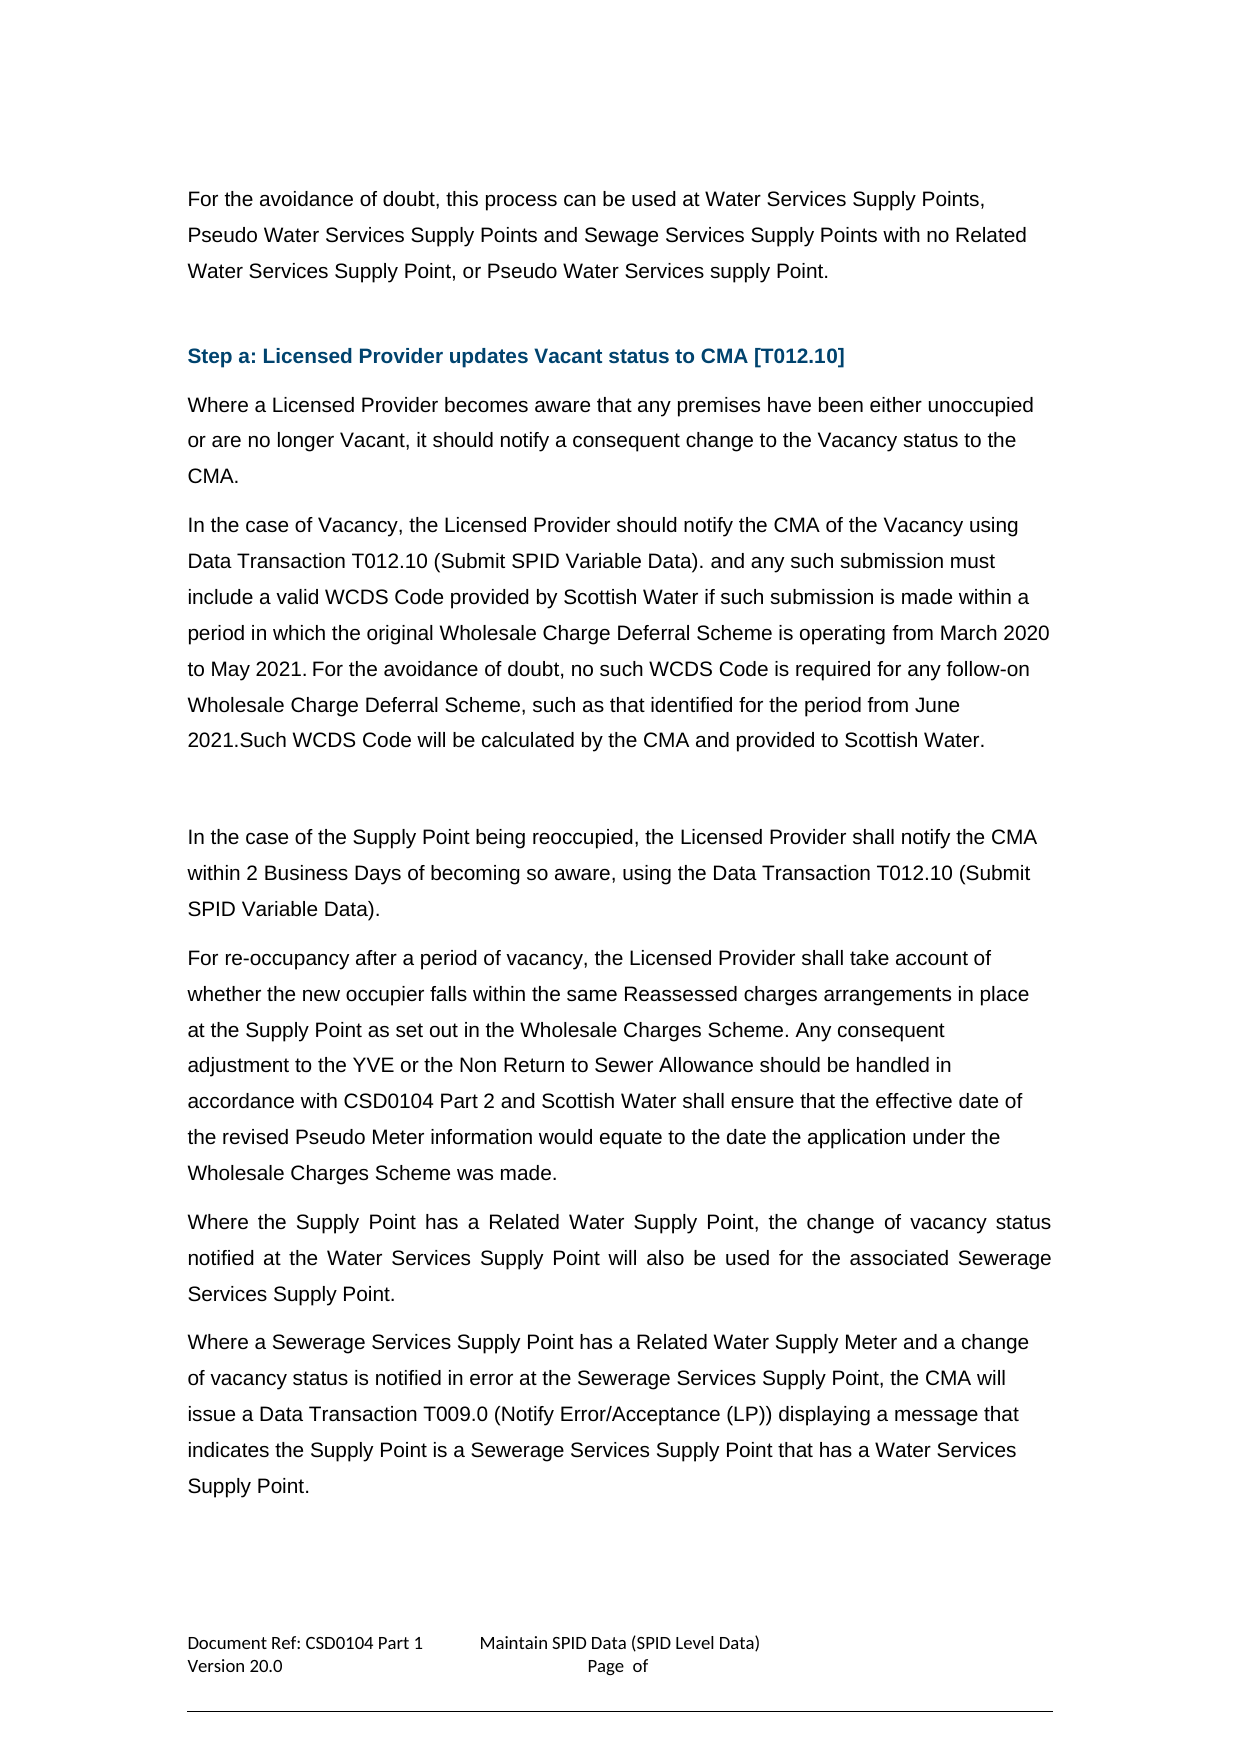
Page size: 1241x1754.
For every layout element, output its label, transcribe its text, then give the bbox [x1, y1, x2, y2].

text For the avoidance of doubt, this process can be used at Water Services Supply Points, Pseudo Water Services Supply Points and Sewage Services Supply Points with no Related Water Services Supply Point, or Pseudo Water Services supply Point. [187, 187, 1053, 283]
text Where a Sewerage Services Supply Point has a Related Water Supply Meter and a change of vacancy status is notified in error at the Sewerage Services Supply Point, the will issue a Data Transaction T009.0 (Notify Error/Acceptance (LP)) displaying a message that indicates the Supply Point is a Sewerage Services Supply Point that has a Water Services Supply Point. [187, 1330, 1053, 1498]
text For re-occupancy after a period of vacancy, the Licensed Provider shall take account of whether the new occupier falls within the same Reassessed charges arrangements in place at the Supply Point as set out in the Wholesale Charges Scheme. Any consequent adjustment to the YVE or the Non Return to Sewer Allowance should be handled in accordance with CSD0104 Part 2 and Scottish Water shall ensure that the effective date of the revised Pseudo Meter information would equate to the date the application under the Wholesale Charges Scheme was made. [187, 946, 1053, 1185]
text Where a Licensed Provider becomes aware that any premises have been either unoccupied or are no longer Vacant, it should notify a consequent change to the Vacancy status to the . [187, 392, 1053, 488]
subtitle Step a: Licensed Provider updates Vacant status to [T012.10] [187, 344, 1053, 368]
text In the case of Vacancy, the Licensed Provider should notify the of the Vacancy using Data Transaction T012.10 (Submit SPID Variable Data). and any such submission must include a valid WCDS Code provided by Scottish Water if such submission is made within a period in which the original Wholesale Charge Deferral Scheme is operating from March 2020 to May 2021. For the avoidance of doubt, no such WCDS Code is required for any follow-on Wholesale Charge Deferral Scheme, such as that identified for the period from June 2021.Such WCDS Code will be calculated by the CMA and provided to Scottish Water. [187, 513, 1053, 752]
text In the case of the Supply Point being reoccupied, the Licensed Provider shall notify the within 2 Business Days of becoming so aware, using the Data Transaction T012.10 (Submit SPID Variable Data). [187, 825, 1053, 921]
text Where the Supply Point has a Related Water Supply Point, the change of vacancy status notified at the Water Services Supply Point will also be used for the associated Sewerage Services Supply Point. [187, 1209, 1053, 1305]
